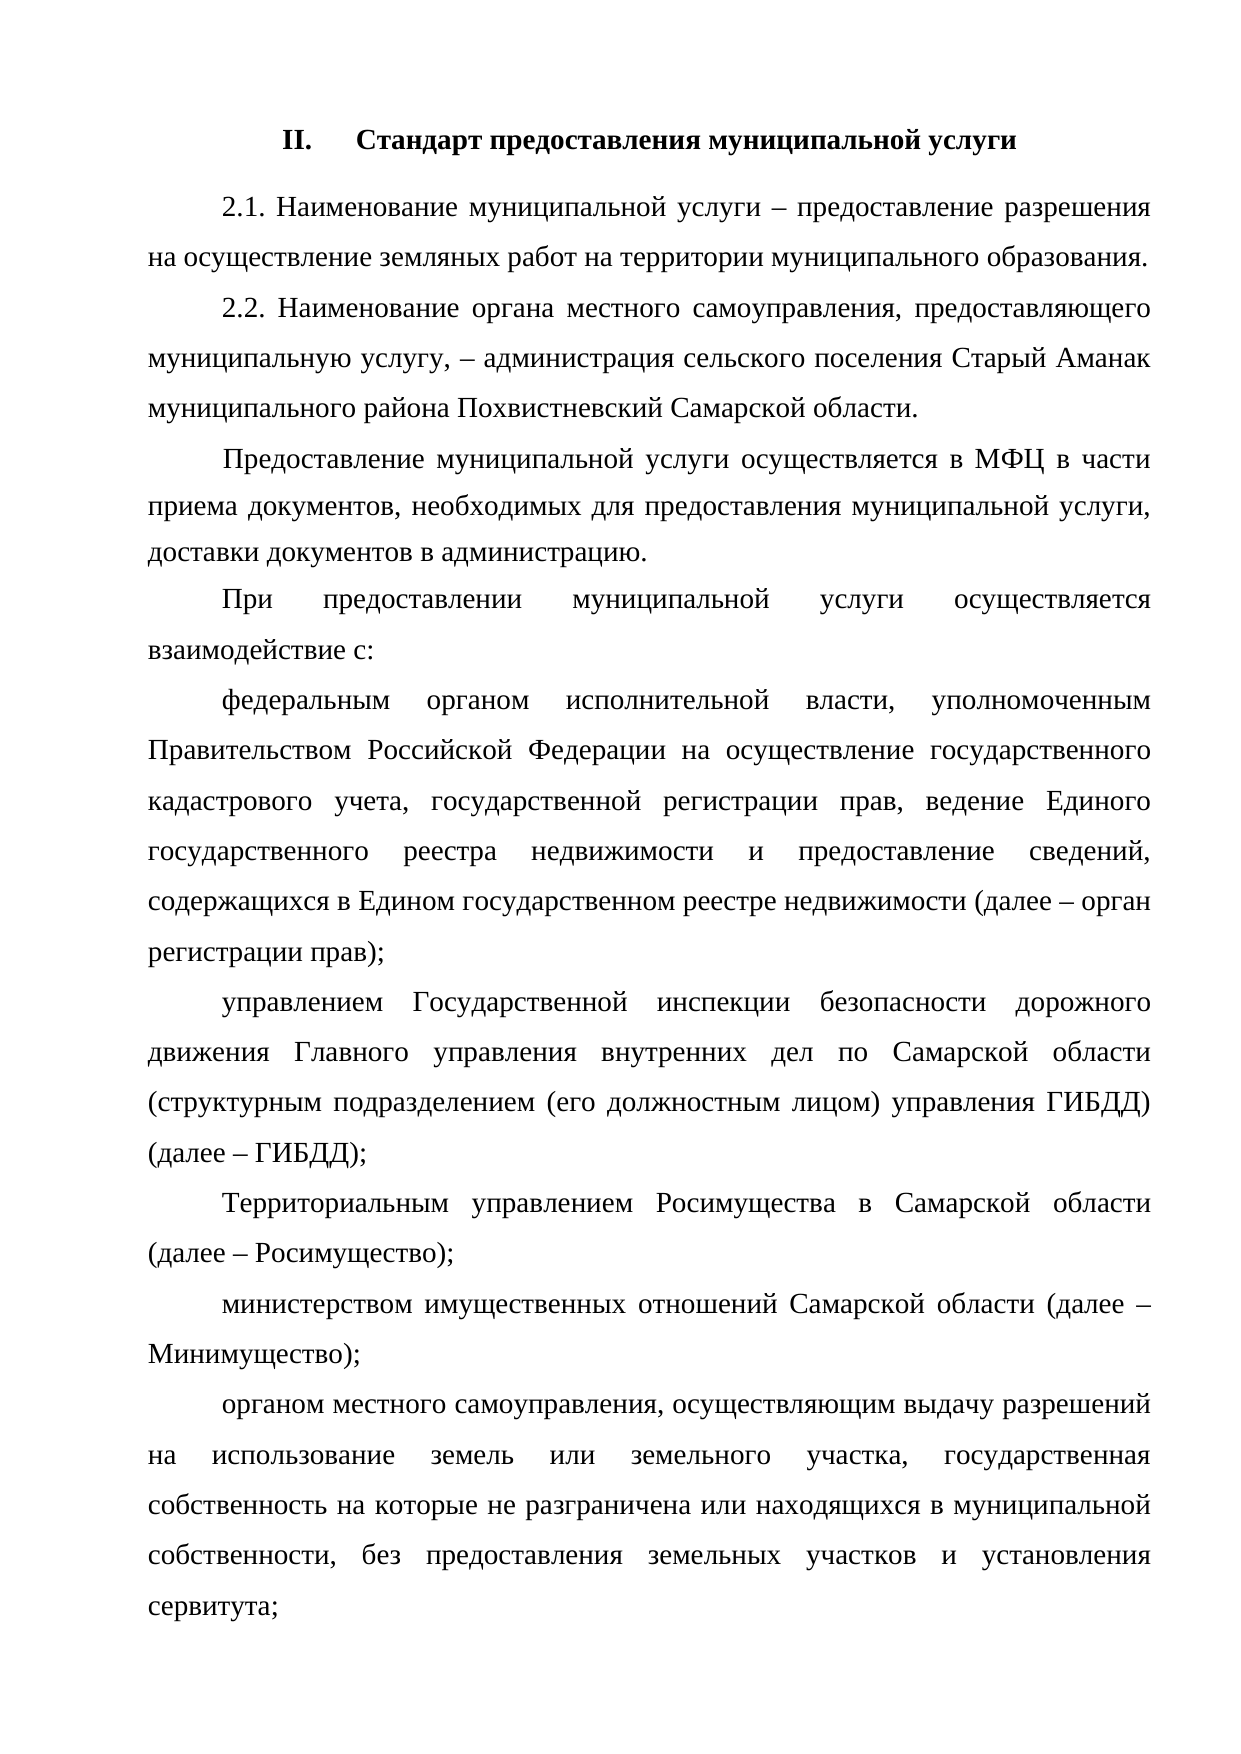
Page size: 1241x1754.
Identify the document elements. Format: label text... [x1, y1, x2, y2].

text органом местного самоуправления, осуществляющим выдачу разрешений на использование земель или земельного участка, государственная собственность на которые не разграничена или находящихся в муниципальной собственности, без предоставления земельных участков и установления сервитута; [148, 1386, 1152, 1621]
text министерством имущественных отношений Самарской области (далее – Минимущество); [148, 1286, 1152, 1370]
text 2.1. Наименование муниципальной услуги – предоставление разрешения на осуществление земляных работ на территории муниципального образования. [148, 189, 1152, 273]
text федеральным органом исполнительной власти, уполномоченным Правительством Российской Федерации на осуществление государственного кадастрового учета, государственной регистрации прав, ведение Единого государственного реестра недвижимости и предоставление сведений, содержащихся в Едином государственном реестре недвижимости (далее – орган регистрации прав); [148, 682, 1152, 967]
text При предоставлении муниципальной услуги осуществляется взаимодействие с: [148, 581, 1152, 665]
text II. Стандарт предоставления муниципальной услуги [148, 122, 1152, 156]
text 2.2. Наименование органа местного самоуправления, предоставляющего муниципальную услугу, – администрация сельского поселения Старый Аманак муниципального района Похвистневский Самарской области. [148, 290, 1152, 424]
text Предоставление муниципальной услуги осуществляется в МФЦ в части приема документов, необходимых для предоставления муниципальной услуги, доставки документов в администрацию. [148, 441, 1152, 568]
text Территориальным управлением Росимущества в Самарской области (далее – Росимущество); [148, 1185, 1152, 1269]
text управлением Государственной инспекции безопасности дорожного движения Главного управления внутренних дел по Самарской области (структурным подразделением (его должностным лицом) управления ГИБДД) (далее – ГИБДД); [148, 984, 1152, 1168]
